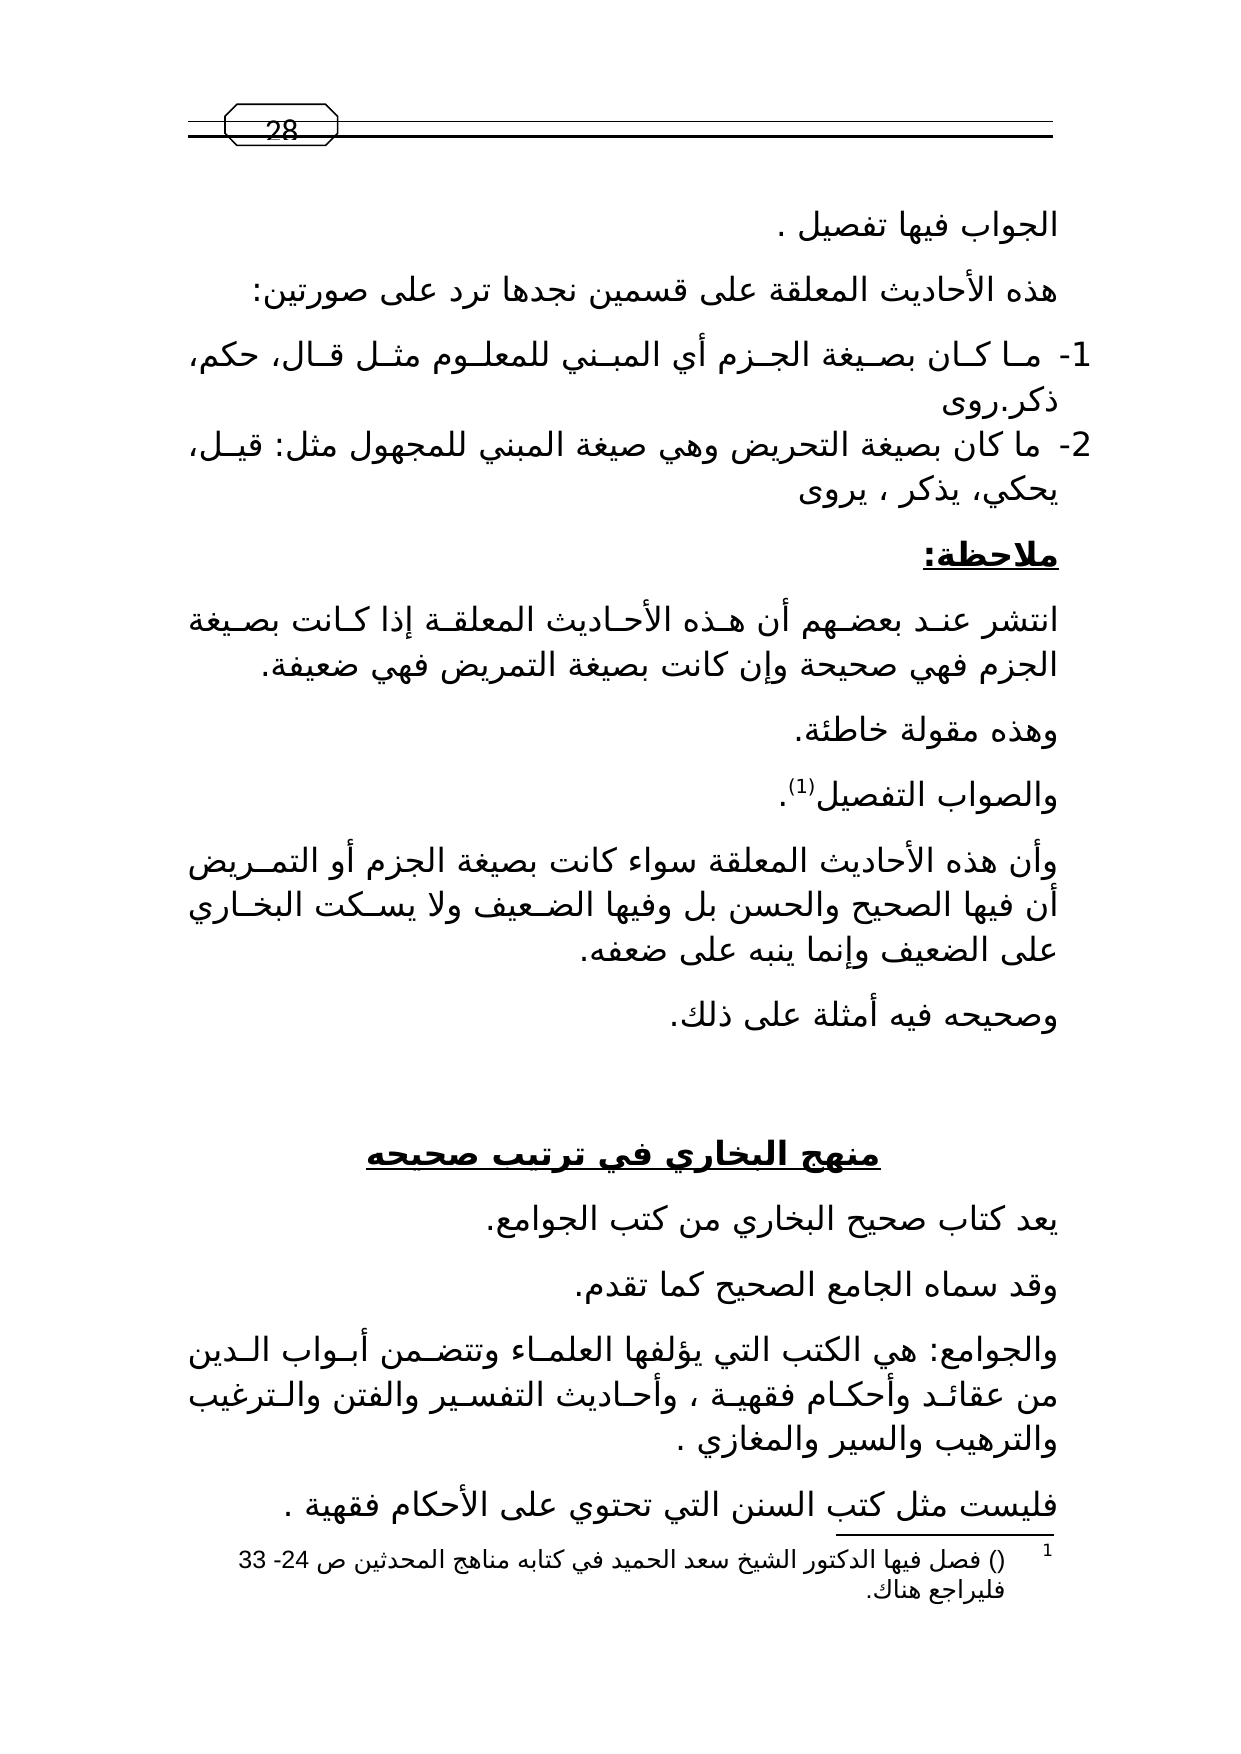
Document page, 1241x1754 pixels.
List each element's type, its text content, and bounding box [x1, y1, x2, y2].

text هذه الأحاديث المعلقة على قسمين نجدها ترد على صورتين: [187, 271, 1059, 309]
text انتشر عند بعضهم أن هذه الأحاديث المعلقة إذا كانت بصيغة الجزم فهي صحيحة وإن كانت بصيغة التمريض فهي ضعيفة. [187, 601, 1059, 684]
text يعد كتاب صحيح البخاري من كتب الجوامع. [187, 1200, 1059, 1239]
text منهج البخاري في ترتيب صحيحه [187, 1134, 1059, 1173]
text وصحيحه فيه أمثلة على ذلك. [187, 996, 1059, 1035]
text والصواب التفصيل(). [187, 776, 1059, 815]
text والجوامع: هي الكتب التي يؤلفها العلماء وتتضمن أبواب الدين من عقائد وأحكام فقهية ، وأحاديث التفسير والفتن والترغيب والترهيب والسير والمغازي . [187, 1331, 1059, 1459]
text وقد سماه الجامع الصحيح كما تقدم. [187, 1265, 1059, 1304]
list ما كان بصيغة الجزم أي المبني للمعلوم مثل قال، حكم، ذكر.روى [187, 336, 1059, 419]
text وهذه مقولة خاطئة. [187, 711, 1059, 749]
list ما كان بصيغة التحريض وهي صيغة المبني للمجهول مثل: قيل، يحكي، يذكر ، يروى [187, 425, 1059, 508]
text وأن هذه الأحاديث المعلقة سواء كانت بصيغة الجزم أو التمريض أن فيها الصحيح والحسن بل وفيها الضعيف ولا يسكت البخاري على الضعيف وإنما ينبه على ضعفه. [187, 841, 1059, 969]
text فليست مثل كتب السنن التي تحتوي على الأحكام فقهية . [187, 1485, 1059, 1524]
text الجواب فيها تفصيل . [187, 205, 1059, 244]
text ملاحظة: [187, 535, 1059, 574]
